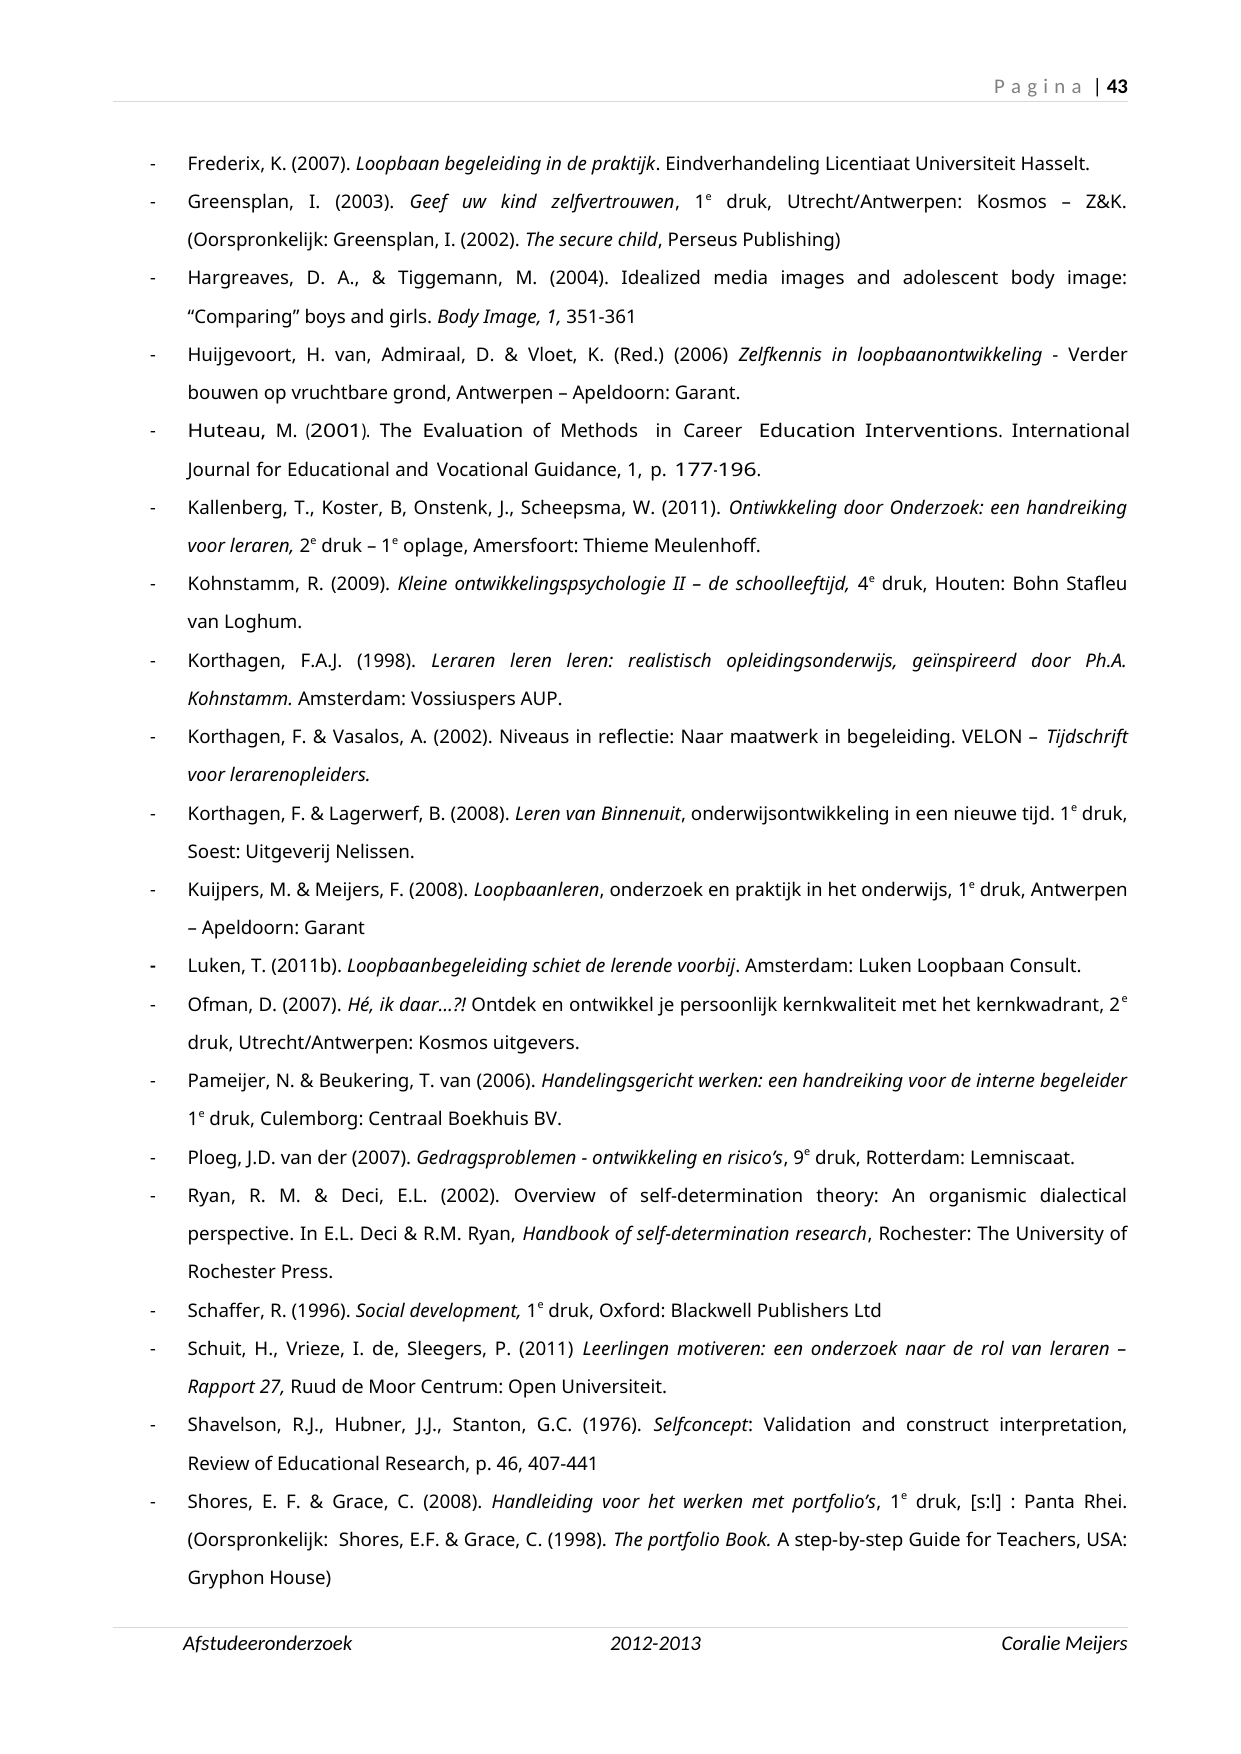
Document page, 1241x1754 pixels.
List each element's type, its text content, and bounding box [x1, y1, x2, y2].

list Kuijpers, M. & Meijers, F. (2008). Loopbaanleren, onderzoek en praktijk in het onderwijs, 1e druk, Antwerpen – Apeldoorn: Garant [150, 876, 1128, 940]
list Schuit, H., Vrieze, I. de, Sleegers, P. (2011) Leerlingen motiveren: een onderzoek naar de rol van leraren – Rapport 27, Ruud de Moor Centrum: Open Universiteit. [150, 1335, 1128, 1399]
list Pameijer, N. & Beukering, T. van (2006). Handelingsgericht werken: een handreiking voor de interne begeleider 1e druk, Culemborg: Centraal Boekhuis BV. [150, 1067, 1128, 1131]
list Luken, T. (2011b). Loopbaanbegeleiding schiet de lerende voorbij. Amsterdam: Luken Loopbaan Consult. [150, 953, 1128, 978]
list Schaffer, R. (1996). Social development, 1e druk, Oxford: Blackwell Publishers Ltd [150, 1297, 1128, 1322]
list Huteau, M. (2001). The Evaluation of Methods in Career Education Interventions. International Journal for Educational and Vocational Guidance, 1, p. 177-196. [150, 418, 1130, 481]
list Shores, E. F. & Grace, C. (2008). Handleiding voor het werken met portfolio’s, 1e druk, [s:l] : Panta Rhei. (Oorspronkelijk: Shores, E.F. & Grace, C. (1998). The portfolio Book. A step-by-step Guide for Teachers, USA: Gryphon House) [150, 1488, 1128, 1590]
list Greensplan, I. (2003). Geef uw kind zelfvertrouwen, 1e druk, Utrecht/Antwerpen: Kosmos – Z&K. (Oorspronkelijk: Greensplan, I. (2002). The secure child, Perseus Publishing) [150, 188, 1128, 252]
list Ofman, D. (2007). Hé, ik daar…?! Ontdek en ontwikkel je persoonlijk kernkwaliteit met het kernkwadrant, 2e druk, Utrecht/Antwerpen: Kosmos uitgevers. [150, 991, 1128, 1055]
list Kohnstamm, R. (2009). Kleine ontwikkelingspsychologie II – de schoolleeftijd, 4e druk, Houten: Bohn Stafleu van Loghum. [150, 571, 1128, 634]
list Kallenberg, T., Koster, B, Onstenk, J., Scheepsma, W. (2011). Ontiwkkeling door Onderzoek: een handreiking voor leraren, 2e druk – 1e oplage, Amersfoort: Thieme Meulenhoff. [150, 494, 1128, 558]
list Korthagen, F. & Vasalos, A. (2002). Niveaus in reflectie: Naar maatwerk in begeleiding. VELON – Tijdschrift voor lerarenopleiders. [150, 723, 1128, 787]
list Frederix, K. (2007). Loopbaan begeleiding in de praktijk. Eindverhandeling Licentiaat Universiteit Hasselt. [150, 150, 1128, 176]
list Korthagen, F.A.J. (1998). Leraren leren leren: realistisch opleidingsonderwijs, geïnspireerd door Ph.A. Kohnstamm. Amsterdam: Vossiuspers AUP. [150, 647, 1128, 711]
list Shavelson, R.J., Hubner, J.J., Stanton, G.C. (1976). Selfconcept: Validation and construct interpretation, Review of Educational Research, p. 46, 407-441 [150, 1412, 1128, 1475]
list Ryan, R. M. & Deci, E.L. (2002). Overview of self-determination theory: An organismic dialectical perspective. In E.L. Deci & R.M. Ryan, Handbook of self-determination research, Rochester: The University of Rochester Press. [150, 1182, 1128, 1284]
list Korthagen, F. & Lagerwerf, B. (2008). Leren van Binnenuit, onderwijsontwikkeling in een nieuwe tijd. 1e druk, Soest: Uitgeverij Nelissen. [150, 800, 1128, 864]
list Huijgevoort, H. van, Admiraal, D. & Vloet, K. (Red.) (2006) Zelfkennis in loopbaanontwikkeling - Verder bouwen op vruchtbare grond, Antwerpen – Apeldoorn: Garant. [150, 341, 1128, 405]
list Hargreaves, D. A., & Tiggemann, M. (2004). Idealized media images and adolescent body image: “Comparing” boys and girls. Body Image, 1, 351-361 [150, 265, 1128, 328]
list Ploeg, J.D. van der (2007). Gedragsproblemen - ontwikkeling en risico’s, 9e druk, Rotterdam: Lemniscaat. [150, 1144, 1128, 1169]
